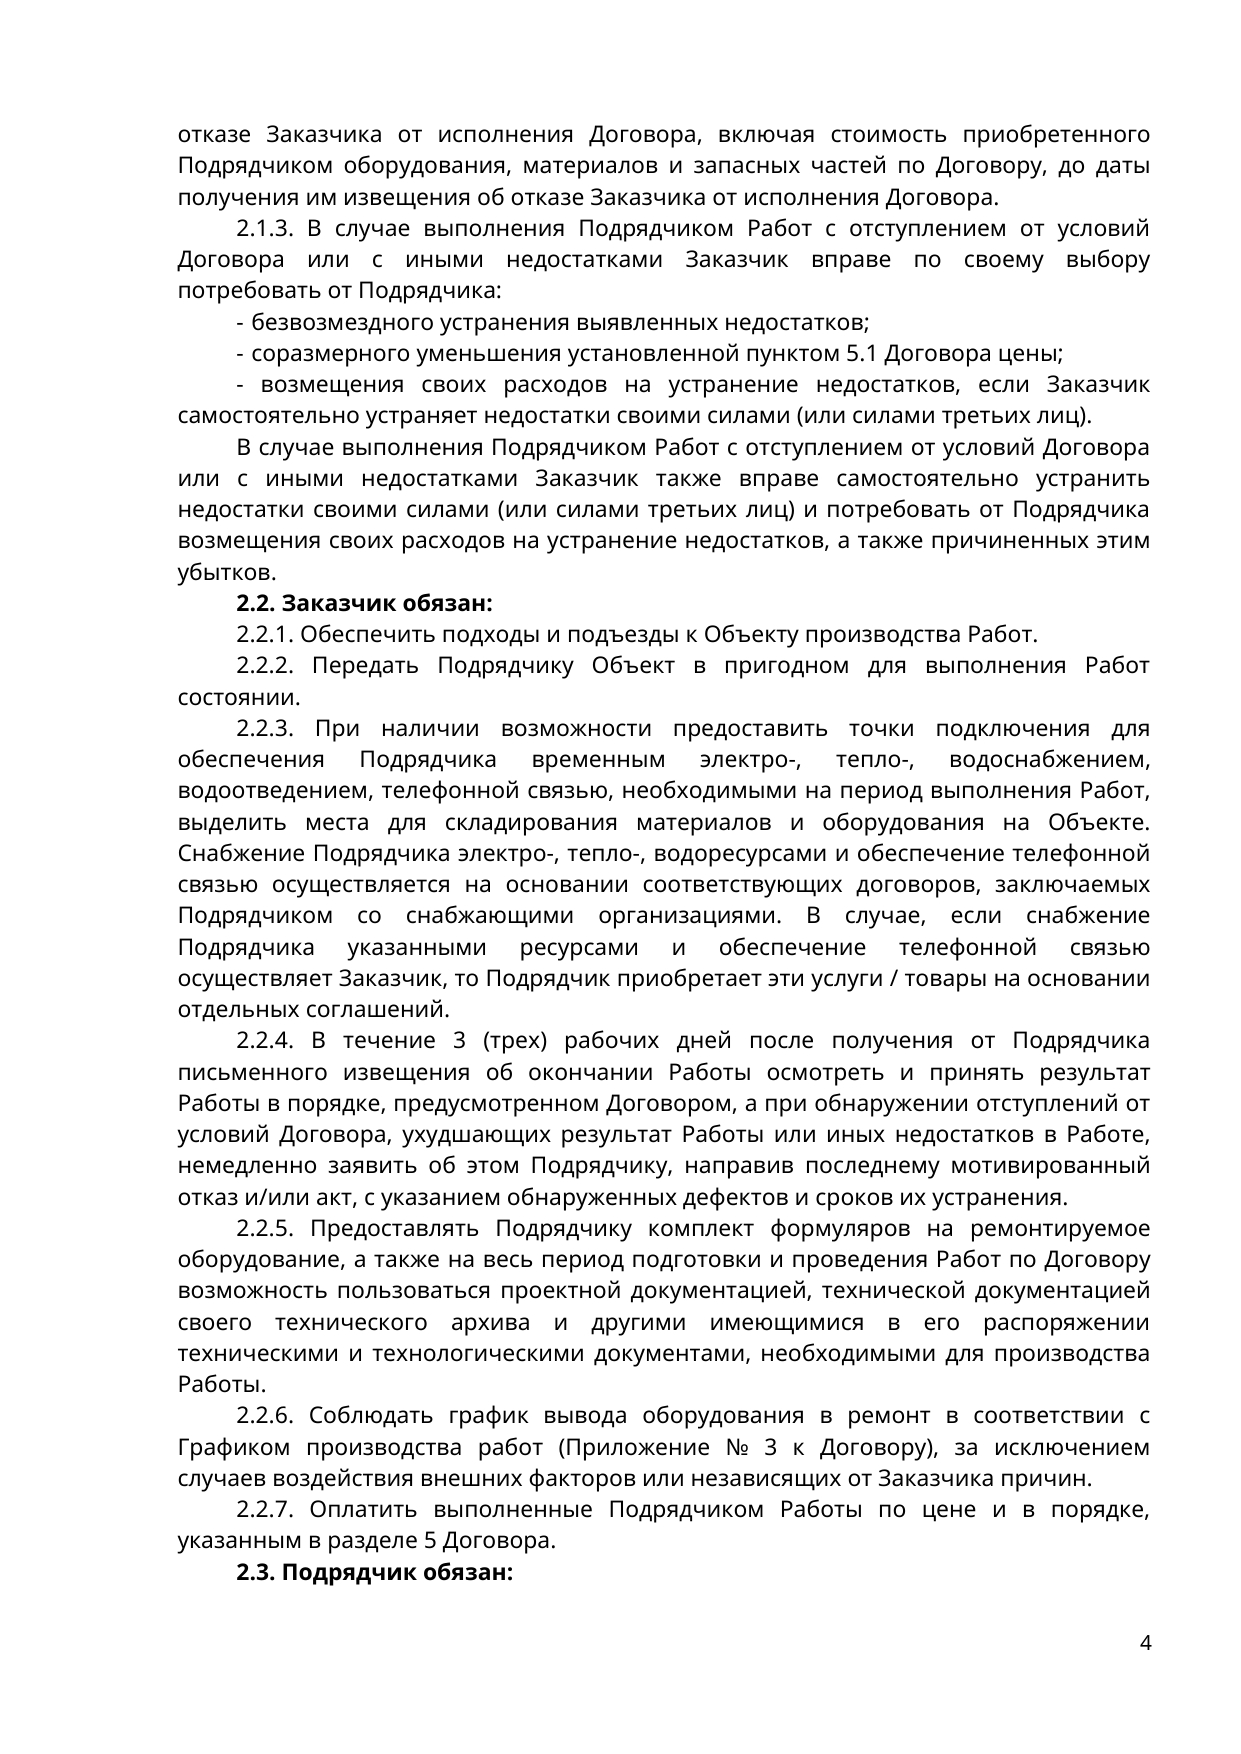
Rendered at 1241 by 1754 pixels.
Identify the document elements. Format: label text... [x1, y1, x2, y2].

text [177, 118, 1152, 212]
text 2.2.1. Обеспечить подходы и подъезды к Объекту производства Работ. [177, 618, 1152, 649]
text 2.2. Заказчик обязан: [177, 587, 1152, 618]
text 2.2.3. При наличии возможности предоставить точки подключения для обеспечения Подрядчика временным электро-, тепло-, водоснабжением, водоотведением, телефонной связью, необходимыми на период выполнения Работ, выделить места для складирования материалов и оборудования на Объекте. Снабжение Подрядчика электро-, тепло-, водоресурсами и обеспечение телефонной связью осуществляется на основании соответствующих договоров, заключаемых Подрядчиком со снабжающими организациями. В случае, если снабжение Подрядчика указанными ресурсами и обеспечение телефонной связью осуществляет Заказчик, то Подрядчик приобретает эти услуги / товары на основании отдельных соглашений. [177, 712, 1152, 1024]
text 2.1.3. В случае выполнения Подрядчиком Работ с отступлением от условий Договора или с иными недостатками Заказчик вправе по своему выбору потребовать от Подрядчика: [177, 212, 1152, 306]
text 2.2.5. Предоставлять Подрядчику комплект формуляров на ремонтируемое оборудование, а также на весь период подготовки и проведения Работ по Договору возможность пользоваться проектной документацией, технической документацией своего технического архива и другими имеющимися в его распоряжении техническими и технологическими документами, необходимыми для производства Работы. [177, 1212, 1152, 1399]
text 2.2.6. Соблюдать график вывода оборудования в ремонт в соответствии с Графиком производства работ (Приложение № 3 к Договору), за исключением случаев воздействия внешних факторов или независящих от Заказчика причин. [177, 1399, 1152, 1493]
text В случае выполнения Подрядчиком Работ с отступлением от условий Договора или с иными недостатками Заказчик также вправе самостоятельно устранить недостатки своими силами (или силами третьих лиц) и потребовать от Подрядчика возмещения своих расходов на устранение недостатков, а также причиненных этим убытков. [177, 431, 1152, 587]
text - возмещения своих расходов на устранение недостатков, если Заказчик самостоятельно устраняет недостатки своими силами (или силами третьих лиц). [177, 368, 1152, 431]
text 2.2.4. В течение 3 (трех) рабочих дней после получения от Подрядчика письменного извещения об окончании Работы осмотреть и принять результат Работы в порядке, предусмотренном Договором, а при обнаружении отступлений от условий Договора, ухудшающих результат Работы или иных недостатков в Работе, немедленно заявить об этом Подрядчику, направив последнему мотивированный отказ и/или акт, с указанием обнаруженных дефектов и сроков их устранения. [177, 1024, 1152, 1212]
text 2.2.2. Передать Подрядчику Объект в пригодном для выполнения Работ состоянии. [177, 649, 1152, 712]
text 2.3. Подрядчик обязан: [177, 1556, 1164, 1587]
text 2.2.7. Оплатить выполненные Подрядчиком Работы по цене и в порядке, указанным в разделе 5 Договора. [177, 1493, 1152, 1556]
list соразмерного уменьшения установленной пунктом 5.1 Договора цены; [177, 337, 1152, 368]
list безвозмездного устранения выявленных недостатков; [177, 306, 1152, 337]
